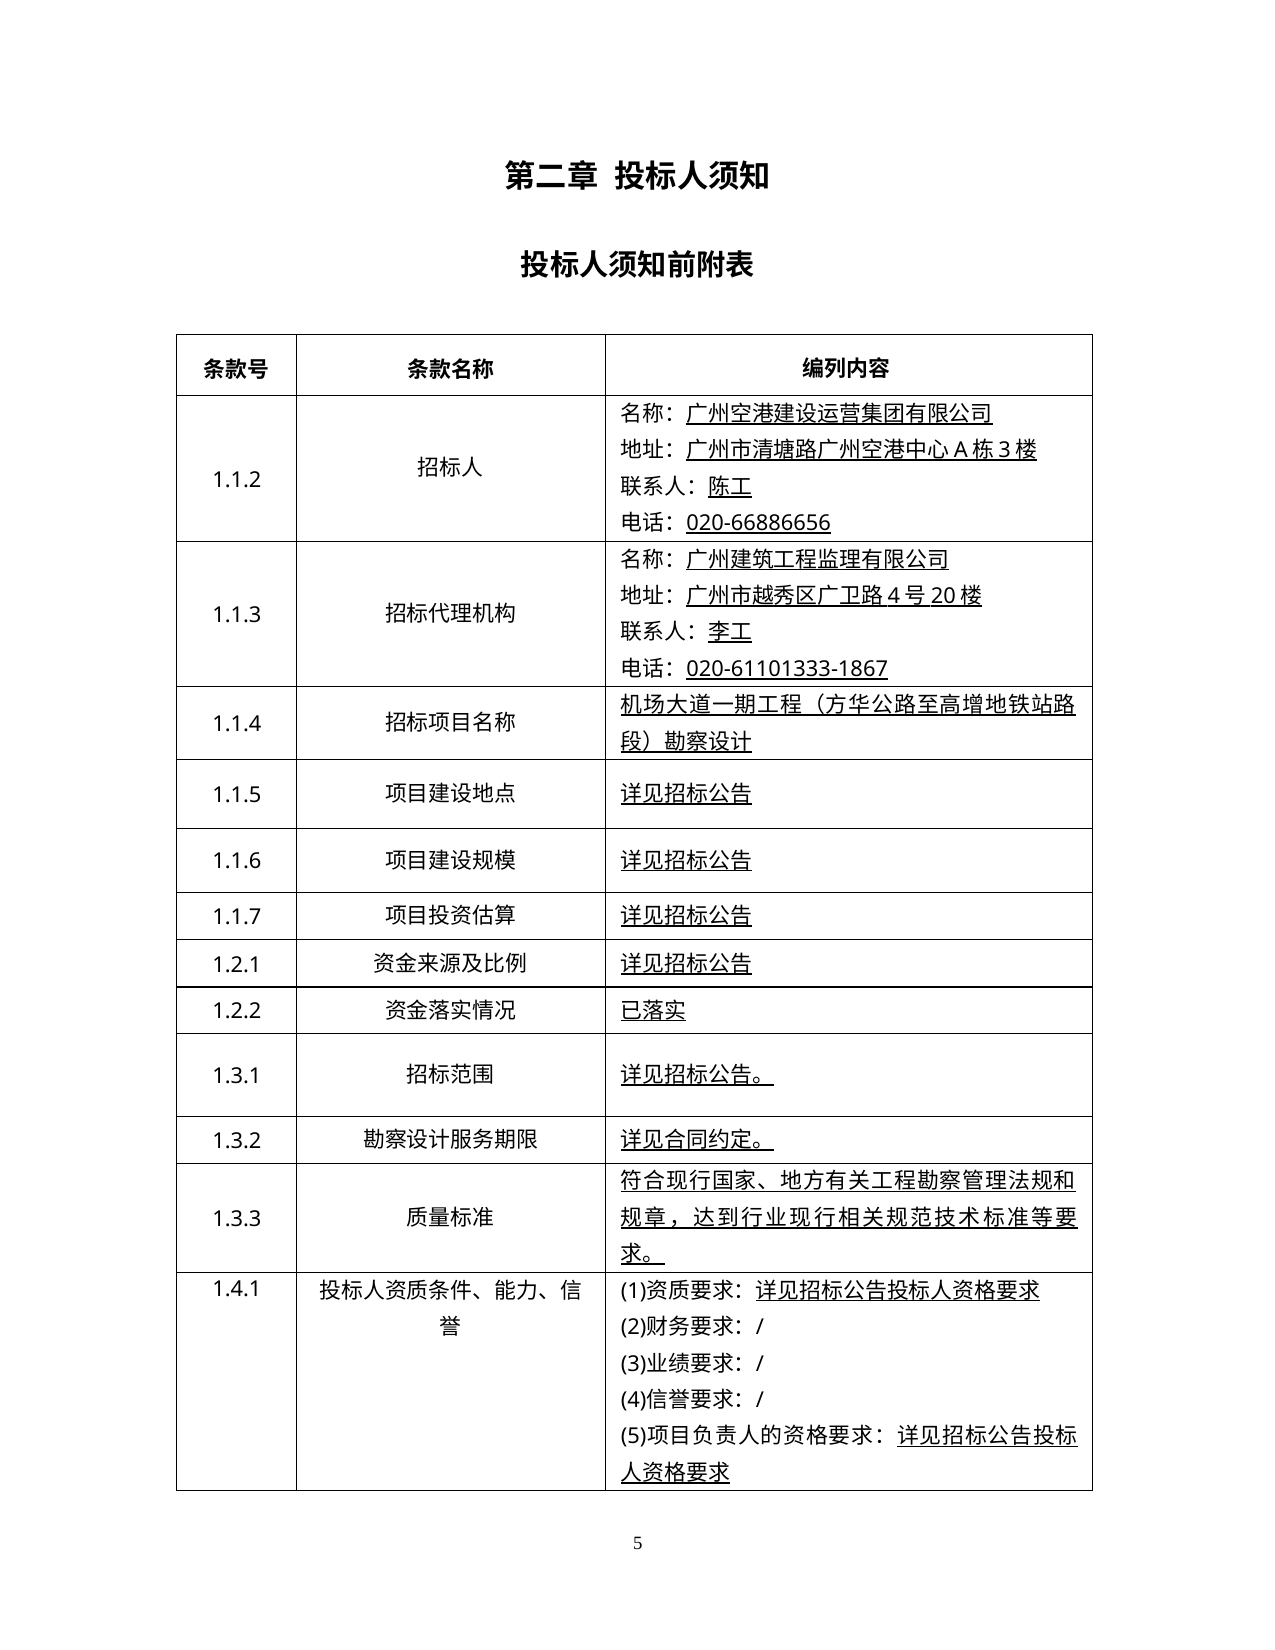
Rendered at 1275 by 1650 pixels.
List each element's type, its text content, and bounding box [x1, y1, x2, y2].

table_cell 招标人 [297, 396, 605, 541]
table_cell 1.1.6 [177, 829, 296, 892]
table_cell 详见招标公告 [606, 893, 1092, 939]
table_cell 资金来源及比例 [297, 940, 605, 986]
table_cell 1.3.1 [177, 1034, 296, 1116]
table_header 条款号 [177, 335, 296, 395]
table_cell 1.1.7 [177, 893, 296, 939]
table_cell 质量标准 [297, 1164, 605, 1272]
table_cell 项目投资估算 [297, 893, 605, 939]
table_header 条款名称 [297, 335, 605, 395]
table_cell 项目建设地点 [297, 760, 605, 828]
table_cell 1.1.4 [177, 687, 296, 759]
subtitle 投标人须知前附表 [177, 244, 1098, 284]
table_cell 符合现行国家、地方有关工程勘察管理法规和规章，达到行业现行相关规范技术标准等要求。 [606, 1164, 1092, 1272]
table_cell 勘察设计服务期限 [297, 1117, 605, 1162]
table_cell 1.2.1 [177, 940, 296, 986]
table_cell 名称：广州建筑工程监理有限公司 地址：广州市越秀区广卫路4号20楼 联系人：李工 电话：020-61101333-1867 [606, 542, 1092, 686]
table_cell 1.1.5 [177, 760, 296, 828]
table_cell 详见招标公告。 [606, 1034, 1092, 1116]
table_cell 名称：广州空港建设运营集团有限公司 地址：广州市清塘路广州空港中心 A栋3楼 联系人：陈工 电话：020-66886656 [606, 396, 1092, 541]
table_cell 1.1.3 [177, 542, 296, 686]
table_cell 详见招标公告 [606, 829, 1092, 892]
table_cell 1.2.2 [177, 988, 296, 1033]
table_cell 项目建设规模 [297, 829, 605, 892]
table_cell 详见招标公告 [606, 760, 1092, 828]
table_cell 1.3.2 [177, 1117, 296, 1162]
table_cell 资金落实情况 [297, 988, 605, 1033]
table_cell 详见招标公告 [606, 940, 1092, 986]
table_cell 机场大道一期工程（方华公路至高增地铁站路段）勘察设计 [606, 687, 1092, 759]
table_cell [606, 1273, 1092, 1490]
subtitle 第二章 投标人须知 [177, 153, 1098, 196]
table_cell 招标项目名称 [297, 687, 605, 759]
table_cell 1.3.3 [177, 1164, 296, 1272]
table_cell 已落实 [606, 988, 1092, 1033]
table_cell 详见合同约定。 [606, 1117, 1092, 1162]
table_cell 投标人资质条件、能力、信誉 [297, 1273, 605, 1490]
table_cell 1.1.2 [177, 396, 296, 541]
table_header 编列内容 [606, 335, 1092, 395]
table_cell 1.4.1 [177, 1273, 296, 1490]
table_cell 招标范围 [297, 1034, 605, 1116]
table_cell 招标代理机构 [297, 542, 605, 686]
